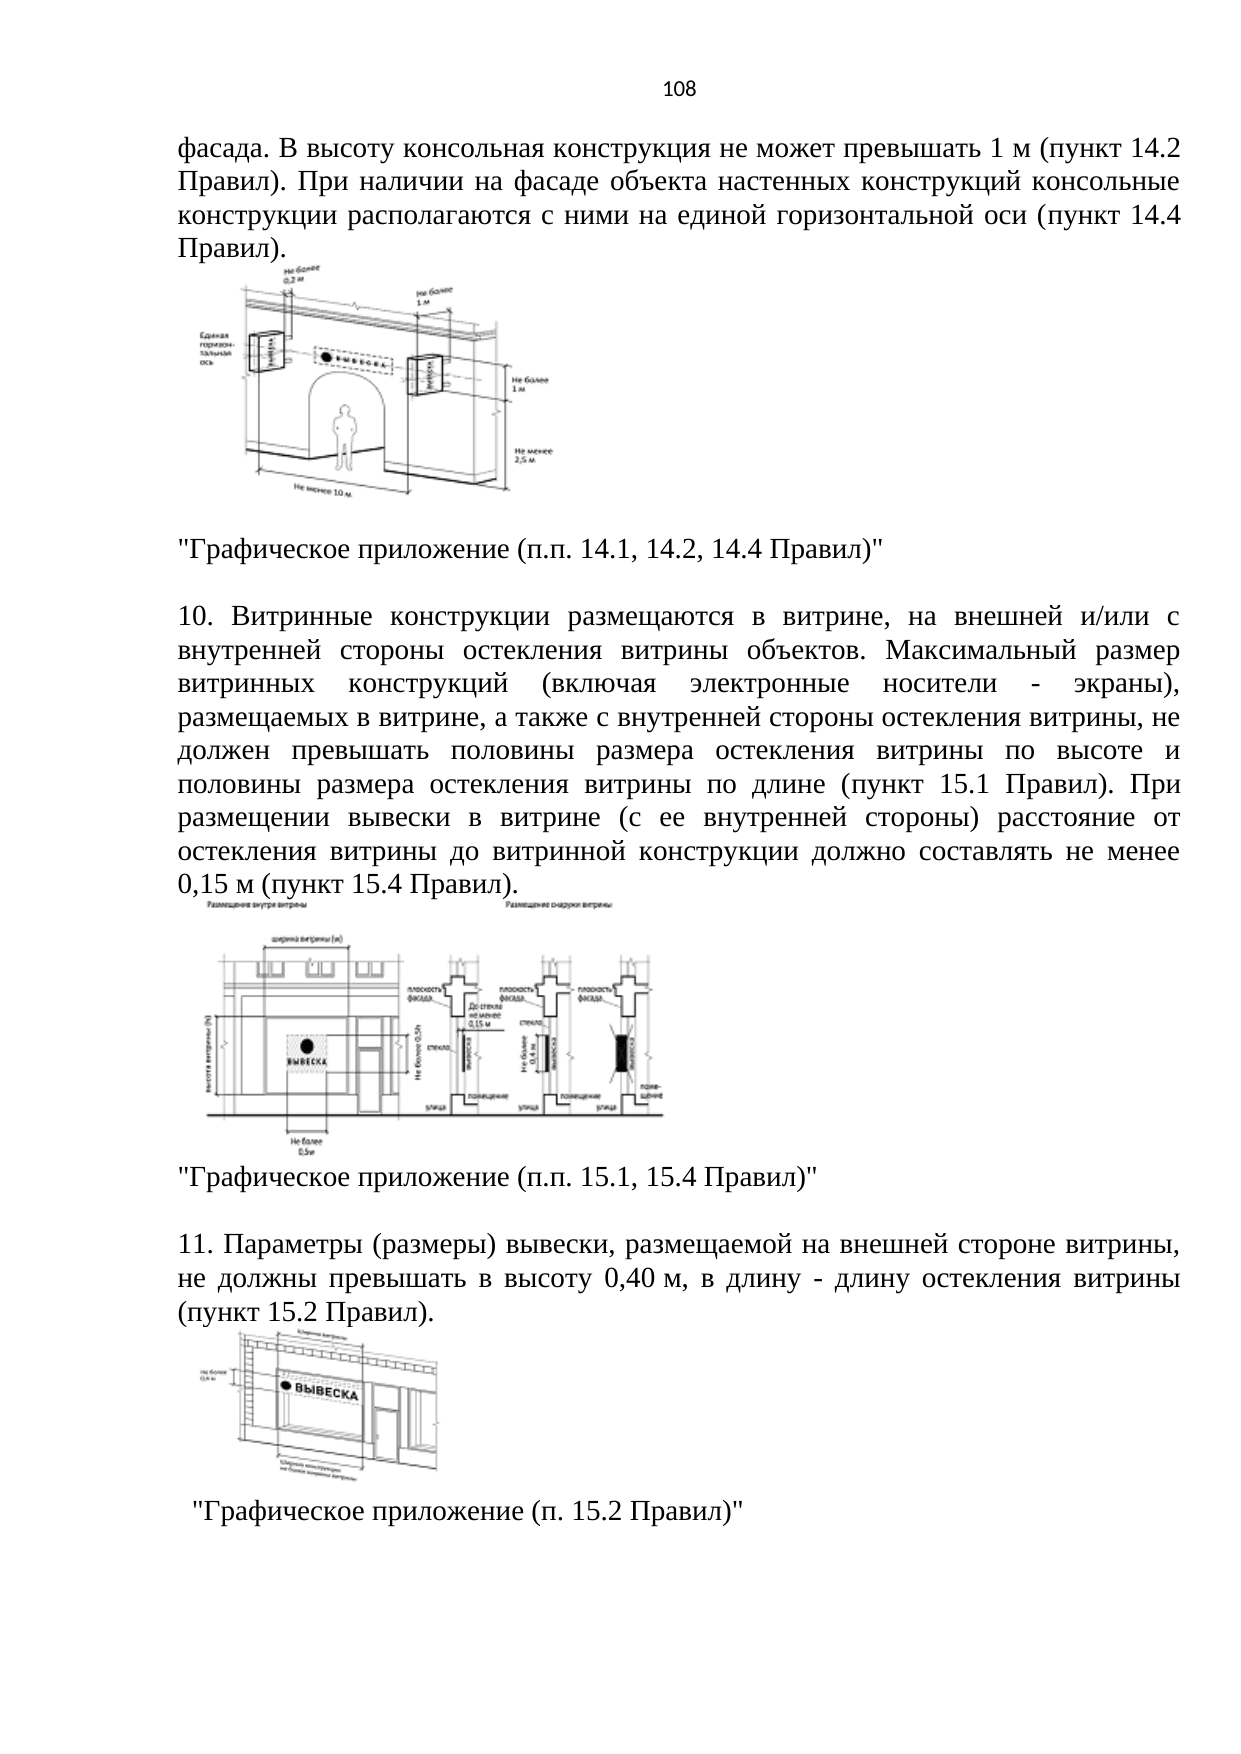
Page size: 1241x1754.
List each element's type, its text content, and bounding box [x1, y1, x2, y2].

text "Графическое приложение (п.п. 15.1, 15.4 Правил)" [177, 1159, 1181, 1193]
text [177, 130, 1181, 264]
picture [191, 1327, 461, 1493]
picture [191, 264, 627, 507]
text 11. Параметры (размеры) вывески, размещаемой на внешней стороне витрины, не должны превышать в высоту 0,40 м, в длину - длину остекления витрины (пункт 15.2 Правил). [177, 1227, 1181, 1327]
text "Графическое приложение (п. 15.2 Правил)" [192, 1493, 1181, 1526]
text "Графическое приложение (п.п. 14.1, 14.2, 14.4 Правил)" [177, 531, 1181, 565]
text 10. Витринные конструкции размещаются в витрине, на внешней и/или с внутренней стороны остекления витрины объектов. Максимальный размер витринных конструкций (включая электронные носители - экраны), размещаемых в витрине, а также с внутренней стороны остекления витрины, не должен превышать половины размера остекления витрины по высоте и половины размера остекления витрины по длине (пункт 15.1 Правил). При размещении вывески в витрине (с ее внутренней стороны) расстояние от остекления витрины до витринной конструкции должно составлять не менее 0,15 м (пункт 15.4 Правил). [177, 598, 1181, 900]
picture [191, 900, 665, 1160]
